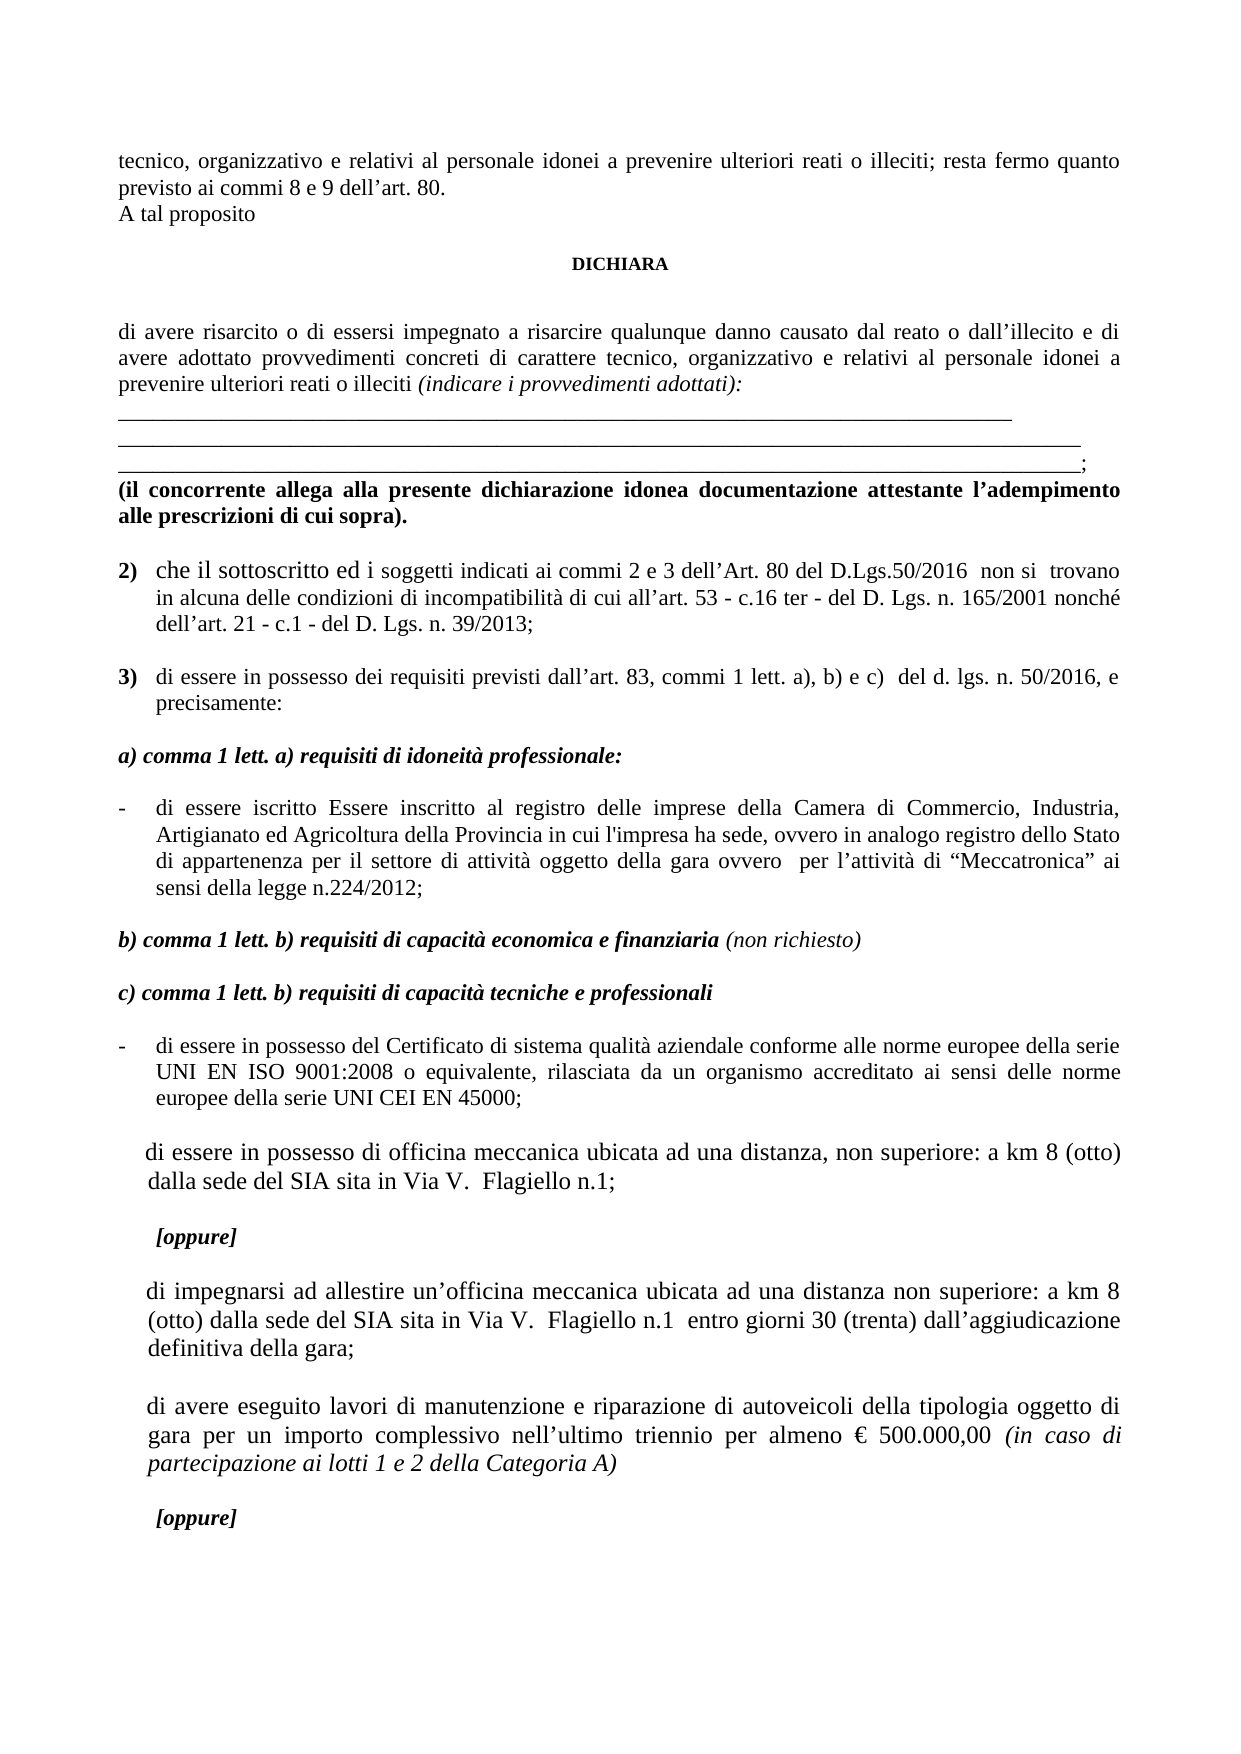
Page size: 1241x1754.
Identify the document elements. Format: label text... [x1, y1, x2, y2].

text ____________________________________________________________________________________ [118, 423, 1122, 449]
list di essere in possesso del Certificato di sistema qualità aziendale conforme alle norme europee della serie UNI EN ISO 9001:2008 o equivalente, rilasciata da un organismo accreditato ai sensi delle norme europee della serie UNI CEI EN 45000; [118, 1032, 1122, 1111]
text b) comma 1 lett. b) requisiti di capacità economica e finanziaria (non richiesto) [118, 926, 1122, 953]
list  di avere eseguito lavori di manutenzione e riparazione di autoveicoli della tipologia oggetto di gara per un importo complessivo nell’ultimo triennio per almeno € 500.000,00 (in caso di partecipazione ai lotti 1 e 2 della Categoria A) [118, 1391, 1122, 1477]
text di avere risarcito o di essersi impegnato a risarcire qualunque danno causato dal reato o dall’illecito e di avere adottato provvedimenti concreti di carattere tecnico, organizzativo e relativi al personale idonei a prevenire ulteriori reati o illeciti (indicare i provvedimenti adottati): [118, 318, 1122, 397]
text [118, 148, 1122, 200]
list  di impegnarsi ad allestire un’officina meccanica ubicata ad una distanza non superiore: a km 8 (otto) dalla sede del SIA sita in Via V. Flagiello n.1 entro giorni 30 (trenta) dall’aggiudicazione definitiva della gara; [118, 1276, 1122, 1362]
list  di essere in possesso di officina meccanica ubicata ad una distanza, non superiore: a km 8 (otto) dalla sede del SIA sita in Via V. Flagiello n.1; [118, 1137, 1122, 1194]
text ______________________________________________________________________________ [118, 397, 1122, 423]
text DICHIARA [118, 253, 1122, 274]
list che il sottoscritto ed i soggetti indicati ai commi 2 e 3 dell’Art. 80 del D.Lgs.50/2016 non si trovano in alcuna delle condizioni di incompatibilità di cui all’art. 53 - c.16 ter - del D. Lgs. n. 165/2001 nonché dell’art. 21 - c.1 - del D. Lgs. n. 39/2013; [118, 555, 1122, 636]
text a) comma 1 lett. a) requisiti di idoneità professionale: [118, 742, 1122, 768]
text ____________________________________________________________________________________; [118, 449, 1122, 476]
text (il concorrente allega alla presente dichiarazione idonea documentazione attestante l’adempimento alle prescrizioni di cui sopra). [118, 476, 1122, 528]
text [oppure] [156, 1504, 1122, 1530]
text A tal proposito [118, 200, 1122, 227]
text c) comma 1 lett. b) requisiti di capacità tecniche e professionali [118, 979, 1122, 1005]
list di essere iscritto Essere inscritto al registro delle imprese della Camera di Commercio, Industria, Artigianato ed Agricoltura della Provincia in cui l'impresa ha sede, ovvero in analogo registro dello Stato di appartenenza per il settore di attività oggetto della gara ovvero per l’attività di “Meccatronica” ai sensi della legge n.224/2012; [118, 794, 1122, 900]
text [oppure] [156, 1223, 1122, 1250]
list di essere in possesso dei requisiti previsti dall’art. 83, commi 1 lett. a), b) e c) del d. lgs. n. 50/2016, e precisamente: [118, 663, 1122, 715]
